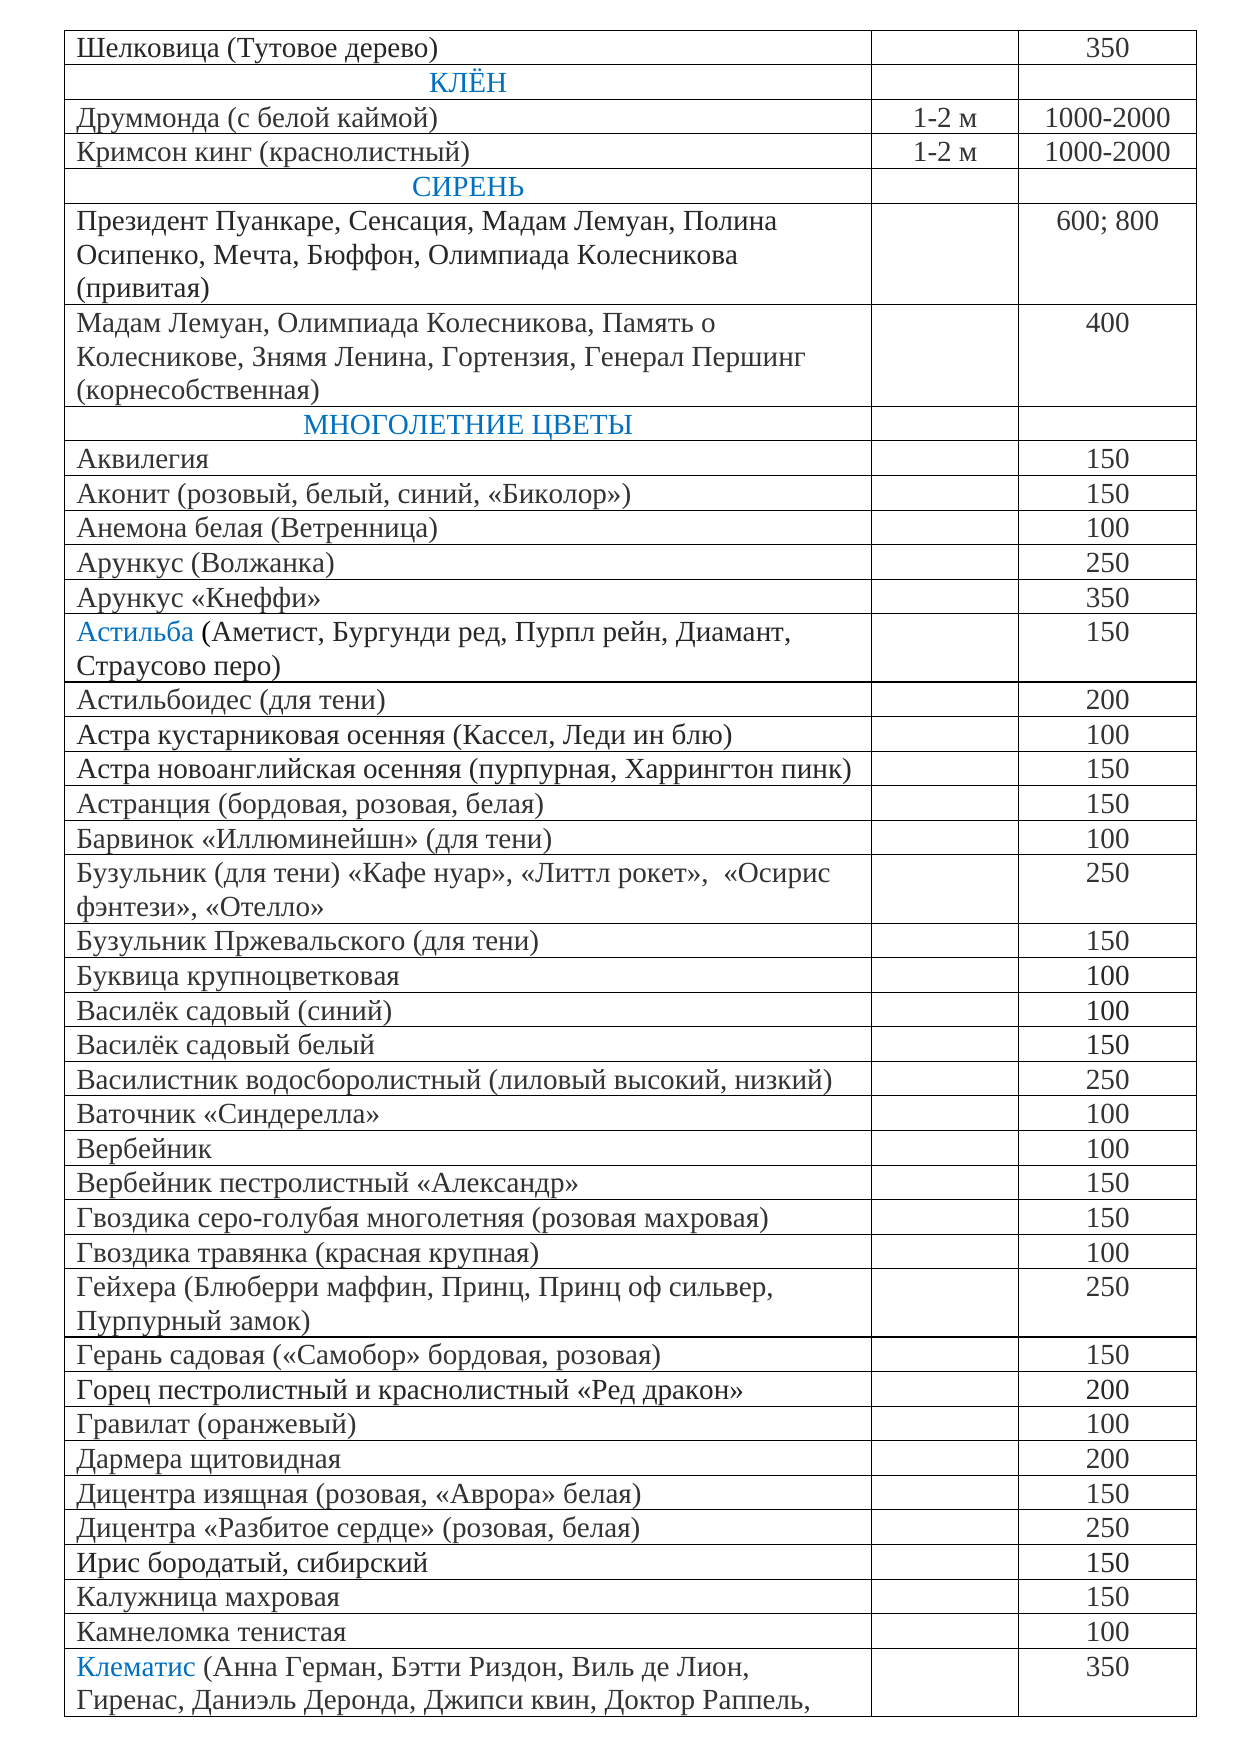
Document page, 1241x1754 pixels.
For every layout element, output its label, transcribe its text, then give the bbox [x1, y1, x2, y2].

table_cell 150 [1019, 441, 1196, 475]
table_cell Анемона белая (Ветренница) [65, 511, 871, 544]
table_cell [872, 1510, 1018, 1544]
table_cell [872, 31, 1018, 64]
table_cell 150 [1019, 1200, 1196, 1234]
table_cell [872, 1649, 1018, 1716]
table_cell 150 [1019, 1476, 1196, 1509]
table_cell Калужница махровая [65, 1580, 871, 1613]
table_cell [872, 786, 1018, 820]
table_cell Ирис бородатый, сибирский [65, 1545, 871, 1578]
table_cell [872, 924, 1018, 957]
table_cell 100 [1019, 993, 1196, 1026]
table_cell Астра новоанглийская осенняя (пурпурная, Харрингтон пинк) [65, 752, 871, 785]
table_cell Астранция (бордовая, розовая, белая) [65, 786, 871, 820]
table_cell 100 [1019, 1614, 1196, 1648]
table_cell [872, 476, 1018, 509]
table_cell Вербейник [65, 1131, 871, 1164]
table_cell 100 [1019, 511, 1196, 544]
table_cell [872, 717, 1018, 751]
table_cell Гравилат (оранжевый) [65, 1407, 871, 1440]
table_cell Президент Пуанкаре, Сенсация, Мадам Лемуан, Полина Осипенко, Мечта, Бюффон, Олимпиада Колесникова (привитая) [65, 204, 871, 304]
table_cell 1-2 м [872, 100, 1018, 133]
table_cell Василёк садовый (синий) [65, 993, 871, 1026]
table_cell 600; 800 [1019, 204, 1196, 304]
table_cell Астильба (Аметист, Бургунди ред, Пурпл рейн, Диамант, Страусово перо) [65, 614, 871, 681]
table_cell [1019, 407, 1196, 440]
table_cell [872, 1269, 1018, 1336]
table_cell [872, 1476, 1018, 1509]
table_cell [872, 1096, 1018, 1130]
table_cell 150 [1019, 1338, 1196, 1371]
table_cell Мадам Лемуан, Олимпиада Колесникова, Память о Колесникове, Знямя Ленина, Гортензия, Генерал Першинг (корнесобственная) [65, 305, 871, 406]
table_cell 150 [1019, 786, 1196, 820]
table_cell КЛЁН [65, 65, 871, 99]
table_cell Кримсон кинг (краснолистный) [65, 134, 871, 168]
table_cell [872, 821, 1018, 854]
table_cell Камнеломка тенистая [65, 1614, 871, 1648]
table_cell [872, 1614, 1018, 1648]
table_cell 150 [1019, 924, 1196, 957]
table_cell 1000-2000 [1019, 100, 1196, 133]
table_cell [872, 511, 1018, 544]
table_cell 250 [1019, 1510, 1196, 1544]
table_cell Ваточник «Синдерелла» [65, 1096, 871, 1130]
table_cell Барвинок «Иллюминейшн» (для тени) [65, 821, 871, 854]
table_cell [872, 614, 1018, 681]
table_cell 100 [1019, 1235, 1196, 1268]
table_cell [872, 1338, 1018, 1371]
table_cell 250 [1019, 545, 1196, 579]
table_cell [872, 958, 1018, 992]
table_cell Буквица крупноцветковая [65, 958, 871, 992]
table_cell Астильбоидес (для тени) [65, 683, 871, 716]
table_cell Дицентра изящная (розовая, «Аврора» белая) [65, 1476, 871, 1509]
table_cell [872, 1166, 1018, 1199]
table_cell [872, 1062, 1018, 1095]
table_cell [1019, 65, 1196, 99]
table_cell 250 [1019, 1062, 1196, 1095]
table_cell МНОГОЛЕТНИЕ ЦВЕТЫ [65, 407, 871, 440]
table_cell Горец пестролистный и краснолистный «Ред дракон» [65, 1372, 871, 1406]
table_cell [872, 305, 1018, 406]
table_cell [872, 855, 1018, 922]
table_cell [872, 1235, 1018, 1268]
table_cell [872, 1580, 1018, 1613]
table_cell [872, 752, 1018, 785]
table_cell 1-2 м [872, 134, 1018, 168]
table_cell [65, 1649, 871, 1716]
table_cell Герань садовая («Самобор» бордовая, розовая) [65, 1338, 871, 1371]
table_cell Василёк садовый белый [65, 1027, 871, 1061]
table_cell [872, 441, 1018, 475]
table_cell 150 [1019, 614, 1196, 681]
table_cell [872, 580, 1018, 613]
table_cell 100 [1019, 1407, 1196, 1440]
table_cell [872, 169, 1018, 202]
table_cell 100 [1019, 958, 1196, 992]
table_cell 400 [1019, 305, 1196, 406]
table_cell [872, 1131, 1018, 1164]
table_cell 150 [1019, 752, 1196, 785]
table_cell 100 [1019, 821, 1196, 854]
table_cell [872, 545, 1018, 579]
table_cell Арункус (Волжанка) [65, 545, 871, 579]
table_cell [872, 65, 1018, 99]
table_cell 150 [1019, 476, 1196, 509]
table_cell [872, 1200, 1018, 1234]
table_cell 200 [1019, 1441, 1196, 1475]
table_cell 350 [1019, 31, 1196, 64]
table_cell 150 [1019, 1166, 1196, 1199]
table_cell [872, 1545, 1018, 1578]
table_cell Друммонда (с белой каймой) [65, 100, 871, 133]
table_cell Бузульник Пржевальского (для тени) [65, 924, 871, 957]
table_cell 350 [1019, 580, 1196, 613]
table_cell 200 [1019, 683, 1196, 716]
table_cell Дармера щитовидная [65, 1441, 871, 1475]
table_cell [872, 1441, 1018, 1475]
table_cell СИРЕНЬ [65, 169, 871, 202]
table_cell 100 [1019, 717, 1196, 751]
table_cell Аквилегия [65, 441, 871, 475]
table_cell [872, 1372, 1018, 1406]
table_cell Арункус «Кнеффи» [65, 580, 871, 613]
table_cell 150 [1019, 1545, 1196, 1578]
table_cell 100 [1019, 1096, 1196, 1130]
table_cell Гвоздика травянка (красная крупная) [65, 1235, 871, 1268]
table_cell Аконит (розовый, белый, синий, «Биколор») [65, 476, 871, 509]
table_cell Вербейник пестролистный «Александр» [65, 1166, 871, 1199]
table_cell 250 [1019, 1269, 1196, 1336]
table_cell Гейхера (Блюберри маффин, Принц, Принц оф сильвер, Пурпурный замок) [65, 1269, 871, 1336]
table_cell Василистник водосборолистный (лиловый высокий, низкий) [65, 1062, 871, 1095]
table_cell 100 [1019, 1131, 1196, 1164]
table_cell Бузульник (для тени) «Кафе нуар», «Литтл рокет», «Осирис фэнтези», «Отелло» [65, 855, 871, 922]
table_cell Астра кустарниковая осенняя (Кассел, Леди ин блю) [65, 717, 871, 751]
table_cell 1000-2000 [1019, 134, 1196, 168]
table_cell [872, 683, 1018, 716]
table_cell Гвоздика серо-голубая многолетняя (розовая махровая) [65, 1200, 871, 1234]
table_cell 200 [1019, 1372, 1196, 1406]
table_cell [872, 1027, 1018, 1061]
table_cell [1019, 169, 1196, 202]
table_cell 150 [1019, 1027, 1196, 1061]
table_cell [872, 993, 1018, 1026]
table_cell [872, 407, 1018, 440]
table_cell 350 [1019, 1649, 1196, 1716]
table_cell Дицентра «Разбитое сердце» (розовая, белая) [65, 1510, 871, 1544]
table_cell [872, 204, 1018, 304]
table_cell Шелковица (Тутовое дерево) [65, 31, 871, 64]
table_cell 250 [1019, 855, 1196, 922]
table_cell 150 [1019, 1580, 1196, 1613]
table_cell [872, 1407, 1018, 1440]
